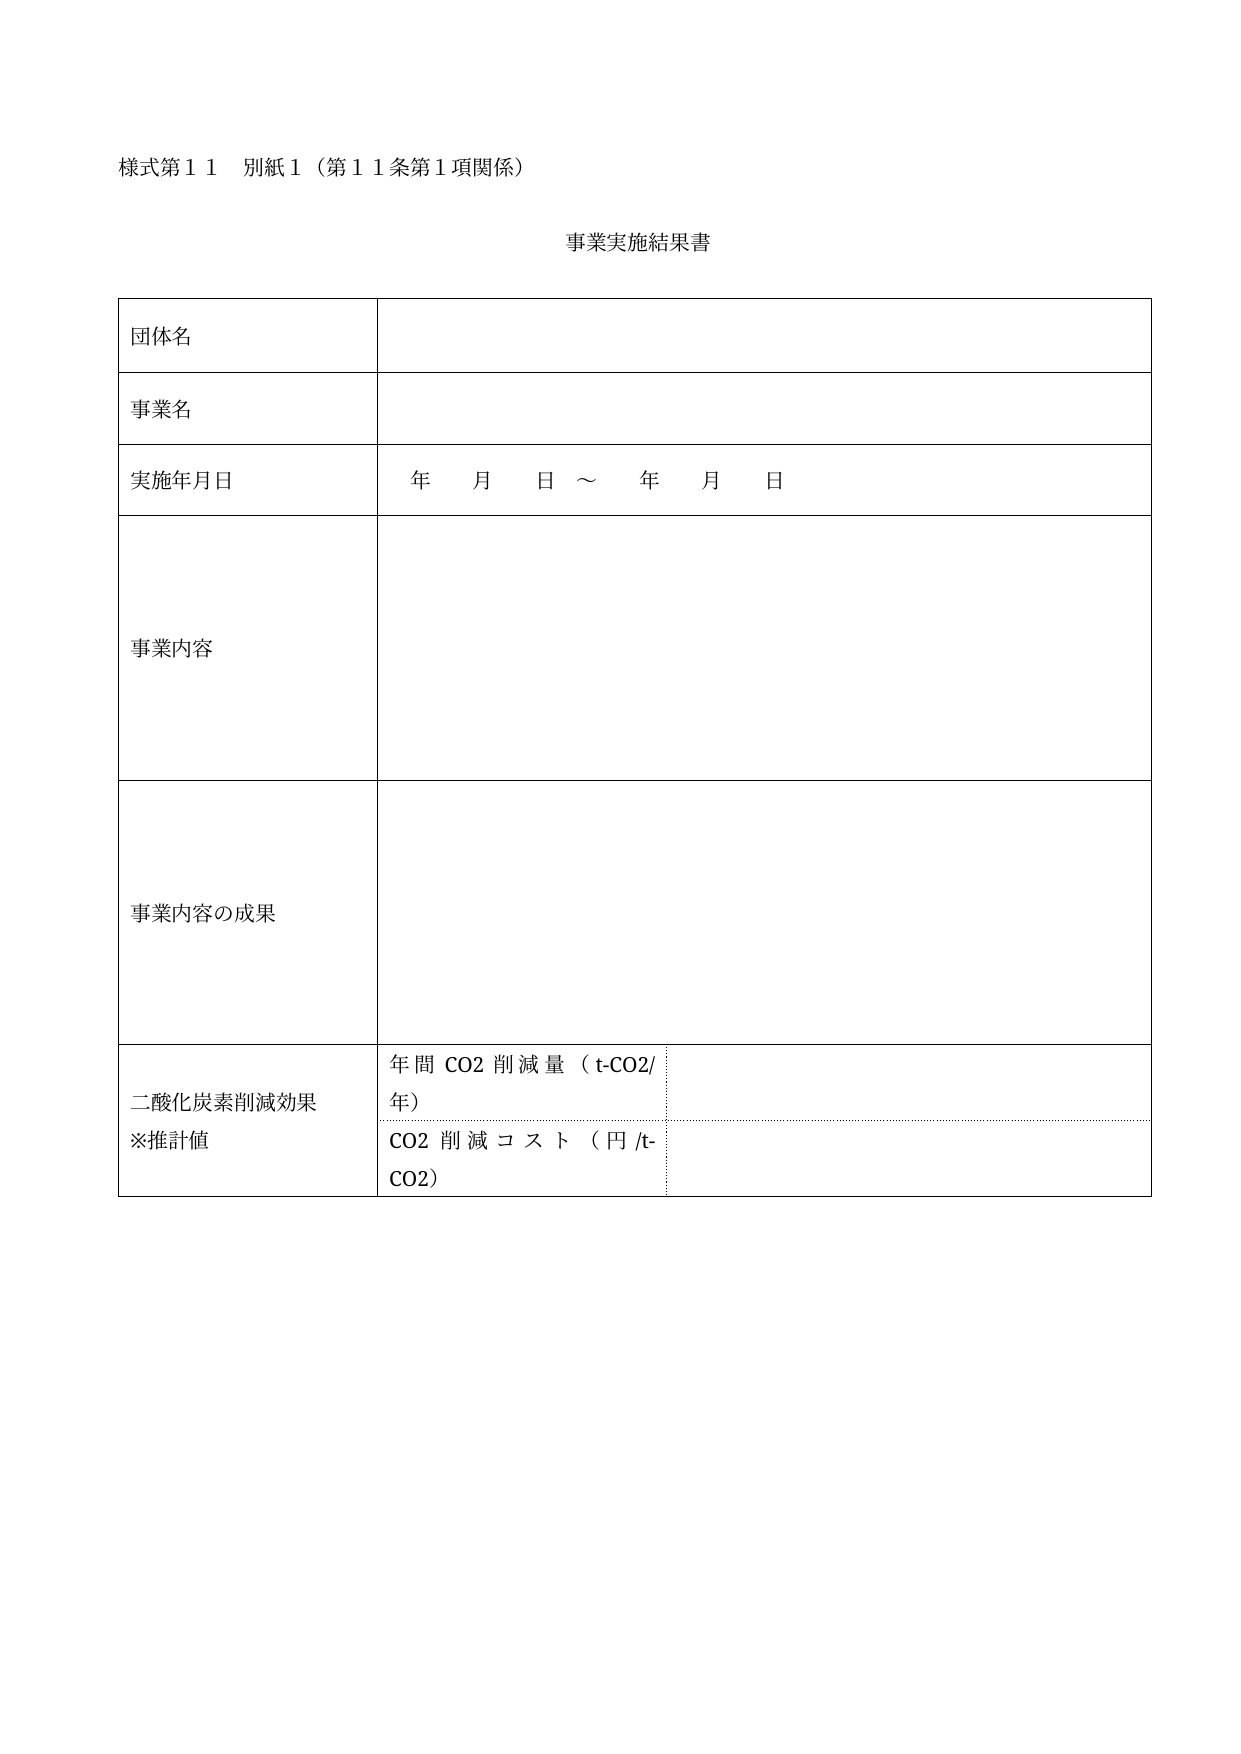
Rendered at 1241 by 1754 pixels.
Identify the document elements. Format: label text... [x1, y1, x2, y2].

table_cell 実施年月日 [119, 445, 377, 515]
table_cell CO2削減コスト（円/t-CO2） [378, 1120, 666, 1196]
table_cell 二酸化炭素削減効果 ※推計値 [119, 1045, 377, 1196]
table_cell 年間CO2削減量（t-CO2/年） [378, 1045, 666, 1120]
table_cell [378, 781, 1151, 1044]
table_cell 年 月 日 ～ 年 月 日 [378, 445, 1151, 515]
table_cell [378, 373, 1151, 444]
table_cell 事業内容 [119, 516, 377, 779]
table_cell [666, 1120, 1151, 1196]
table_cell [666, 1045, 1151, 1120]
table_cell [378, 516, 1151, 779]
table_cell 事業内容の成果 [119, 781, 377, 1044]
table_cell 事業名 [119, 373, 377, 444]
table_header [378, 299, 1151, 372]
text 様式第１１ 別紙１（第１１条第１項関係） [118, 148, 1157, 185]
text 事業実施結果書 [118, 223, 1157, 260]
table_header 団体名 [119, 299, 377, 372]
